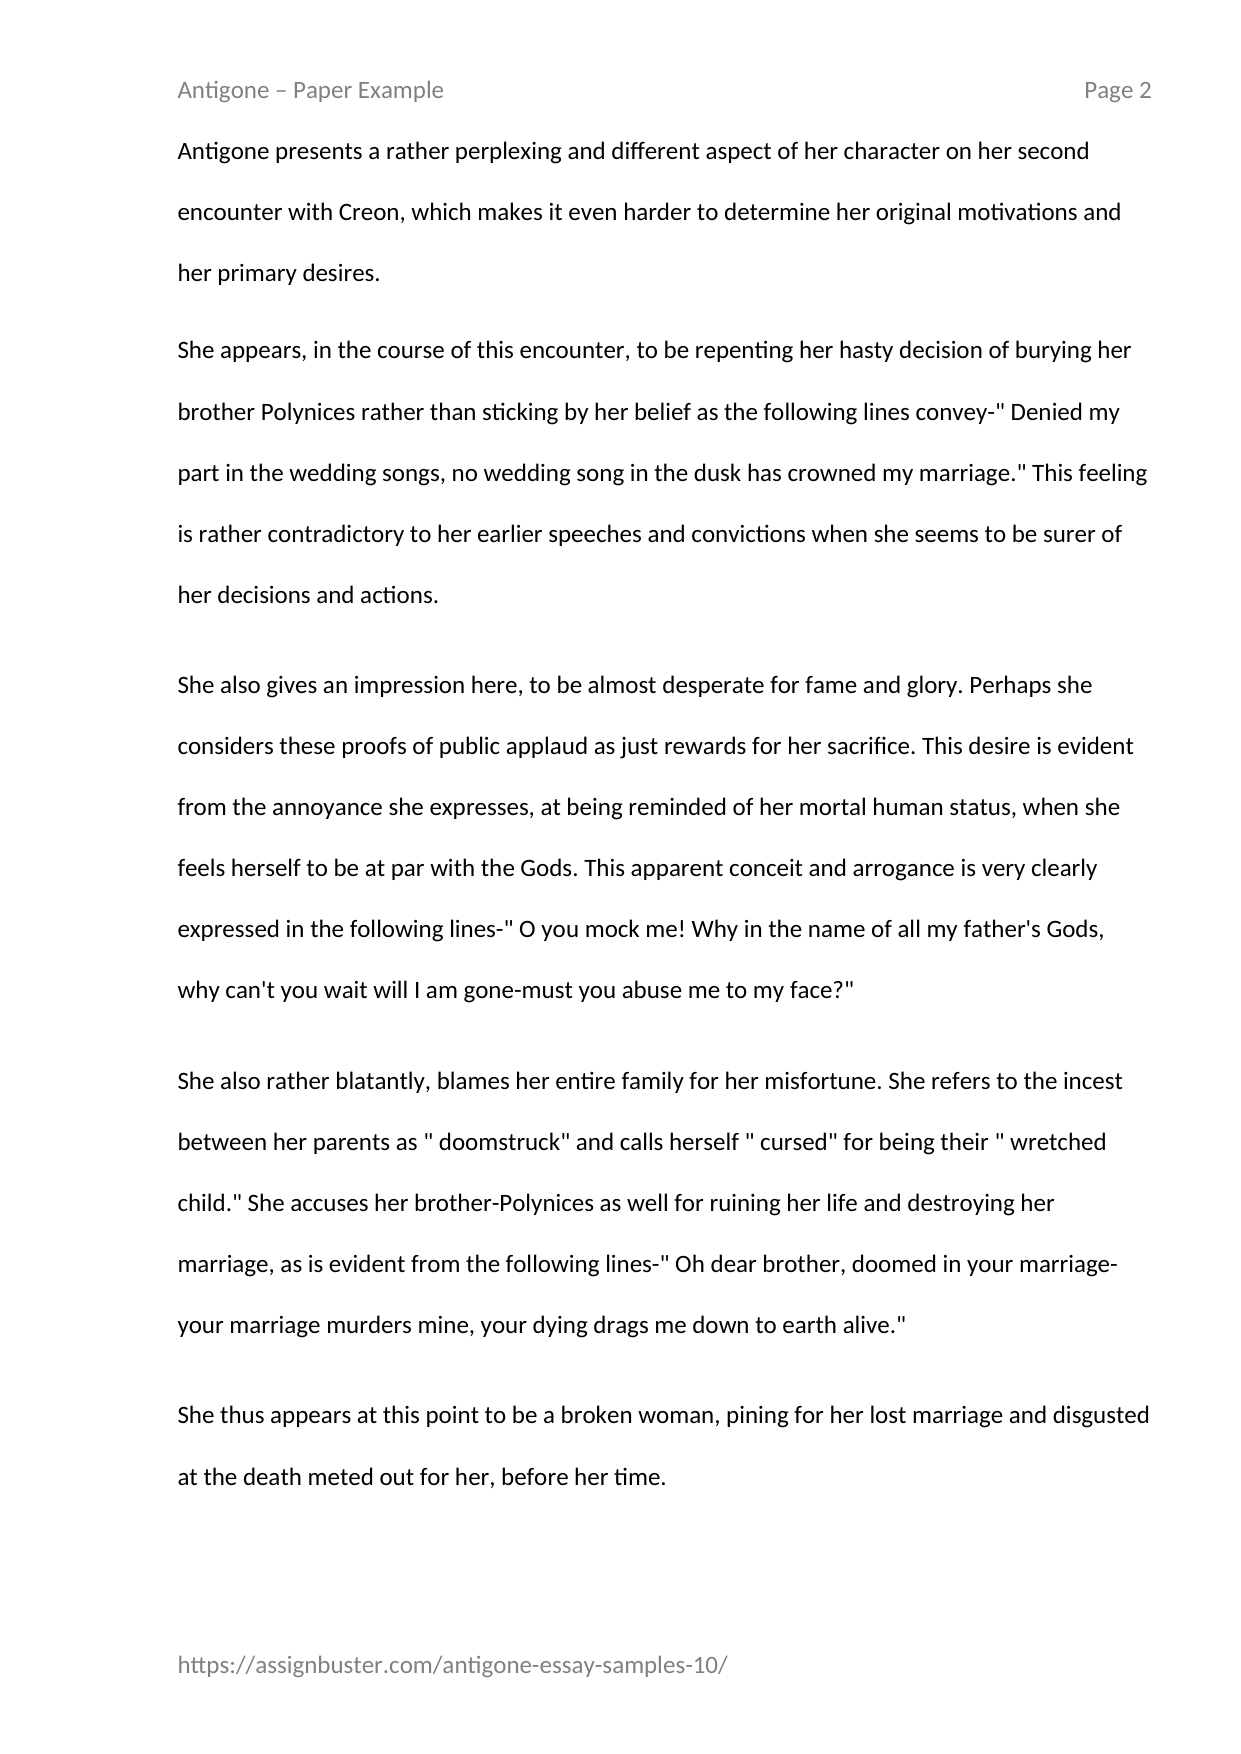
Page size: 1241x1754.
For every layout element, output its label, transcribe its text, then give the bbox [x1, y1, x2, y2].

text She thus appears at this point to be a broken woman, pining for her lost marriage and disgusted at the death meted out for her, before her time. [177, 1400, 1152, 1491]
text She also gives an impression here, to be almost desperate for fame and glory. Perhaps she considers these proofs of public applaud as just rewards for her sacrifice. This desire is evident from the annoyance she expresses, at being reminded of her mortal human status, when she feels herself to be at par with the Gods. This apparent conceit and arrogance is very clearly expressed in the following lines-" O you mock me! Why in the name of all my father's Gods, why can't you wait will I am gone-must you abuse me to my face?" [177, 669, 1152, 1005]
text She also rather blatantly, blames her entire family for her misfortune. She refers to the incest between her parents as " doomstruck" and calls herself " cursed" for being their " wretched child." She accuses her brother-Polynices as well for ruining her life and destroying her marriage, as is evident from the following lines-" Oh dear brother, doomed in your marriage-your marriage murders mine, your dying drags me down to earth alive." [177, 1065, 1152, 1340]
text Antigone presents a rather perplexing and different aspect of her character on her second encounter with Creon, which makes it even harder to determine her original motivations and her primary desires. [177, 135, 1152, 287]
text She appears, in the course of this encounter, to be repenting her hasty decision of burying her brother Polynices rather than sticking by her belief as the following lines convey-" Denied my part in the wedding songs, no wedding song in the dusk has crowned my marriage." This feeling is rather contradictory to her earlier speeches and convictions when she seems to be surer of her decisions and actions. [177, 334, 1152, 609]
